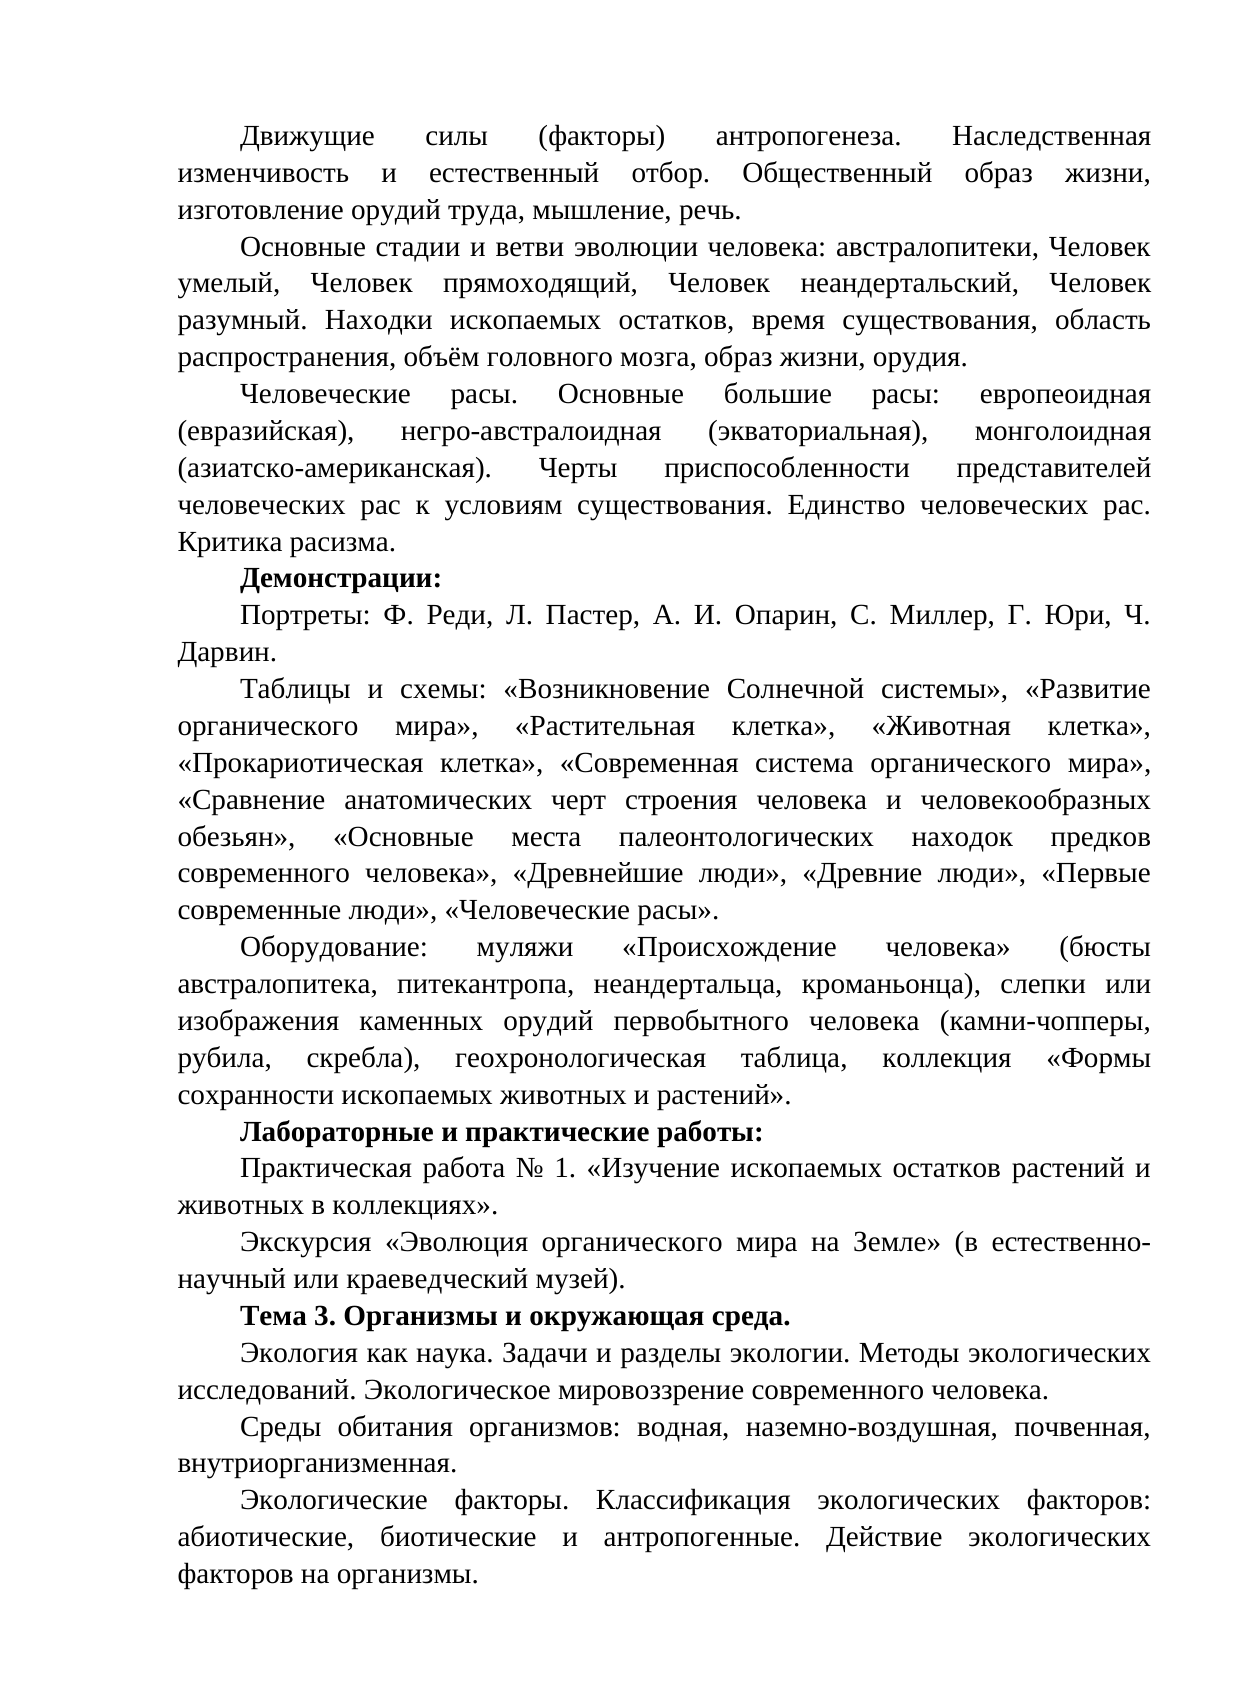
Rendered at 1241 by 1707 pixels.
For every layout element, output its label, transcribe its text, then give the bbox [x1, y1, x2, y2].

text Таблицы и схемы: «Возникновение Солнечной системы», «Развитие органического мира», «Растительная клетка», «Животная клетка», «Прокариотическая клетка», «Современная система органического мира», «Сравнение анатомических черт строения человека и человекообразных обезьян», «Основные места палеонтологических находок предков современного человека», «Древнейшие люди», «Древние люди», «Первые современные люди», «Человеческие расы». [177, 671, 1152, 926]
text Тема 3. Организмы и окружающая среда. [177, 1298, 1152, 1332]
text Движущие силы (факторы) антропогенеза. Наследственная изменчивость и естественный отбор. Общественный образ жизни, изготовление орудий труда, мышление, речь. [177, 118, 1152, 225]
text Демонстрации: [177, 561, 1152, 594]
text Оборудование: муляжи «Происхождение человека» (бюсты австралопитека, питекантропа, неандертальца, кроманьонца), слепки или изображения каменных орудий первобытного человека (камни-чопперы, рубила, скребла), геохронологическая таблица, коллекция «Формы сохранности ископаемых животных и растений». [177, 929, 1152, 1110]
text Портреты: Ф. Реди, Л. Пастер, А. И. Опарин, С. Миллер, Г. Юри, Ч. Дарвин. [177, 597, 1152, 668]
text Лабораторные и практические работы: [177, 1114, 1152, 1147]
text Практическая работа № 1. «Изучение ископаемых остатков растений и животных в коллекциях». [177, 1151, 1152, 1221]
text Экология как наука. Задачи и разделы экологии. Методы экологических исследований. Экологическое мировоззрение современного человека. [177, 1335, 1152, 1405]
text Среды обитания организмов: водная, наземно-воздушная, почвенная, внутриорганизменная. [177, 1409, 1152, 1479]
text Экскурсия «Эволюция органического мира на Земле» (в естественно-научный или краеведческий музей). [177, 1224, 1152, 1295]
text Экологические факторы. Классификация экологических факторов: абиотические, биотические и антропогенные. Действие экологических факторов на организмы. [177, 1482, 1152, 1590]
text Основные стадии и ветви эволюции человека: австралопитеки, Человек умелый, Человек прямоходящий, Человек неандертальский, Человек разумный. Находки ископаемых остатков, время существования, область распространения, объём головного мозга, образ жизни, орудия. [177, 229, 1152, 373]
text Человеческие расы. Основные большие расы: европеоидная (евразийская), негро-австралоидная (экваториальная), монголоидная (азиатско-американская). Черты приспособленности представителей человеческих рас к условиям существования. Единство человеческих рас. Критика расизма. [177, 376, 1152, 557]
